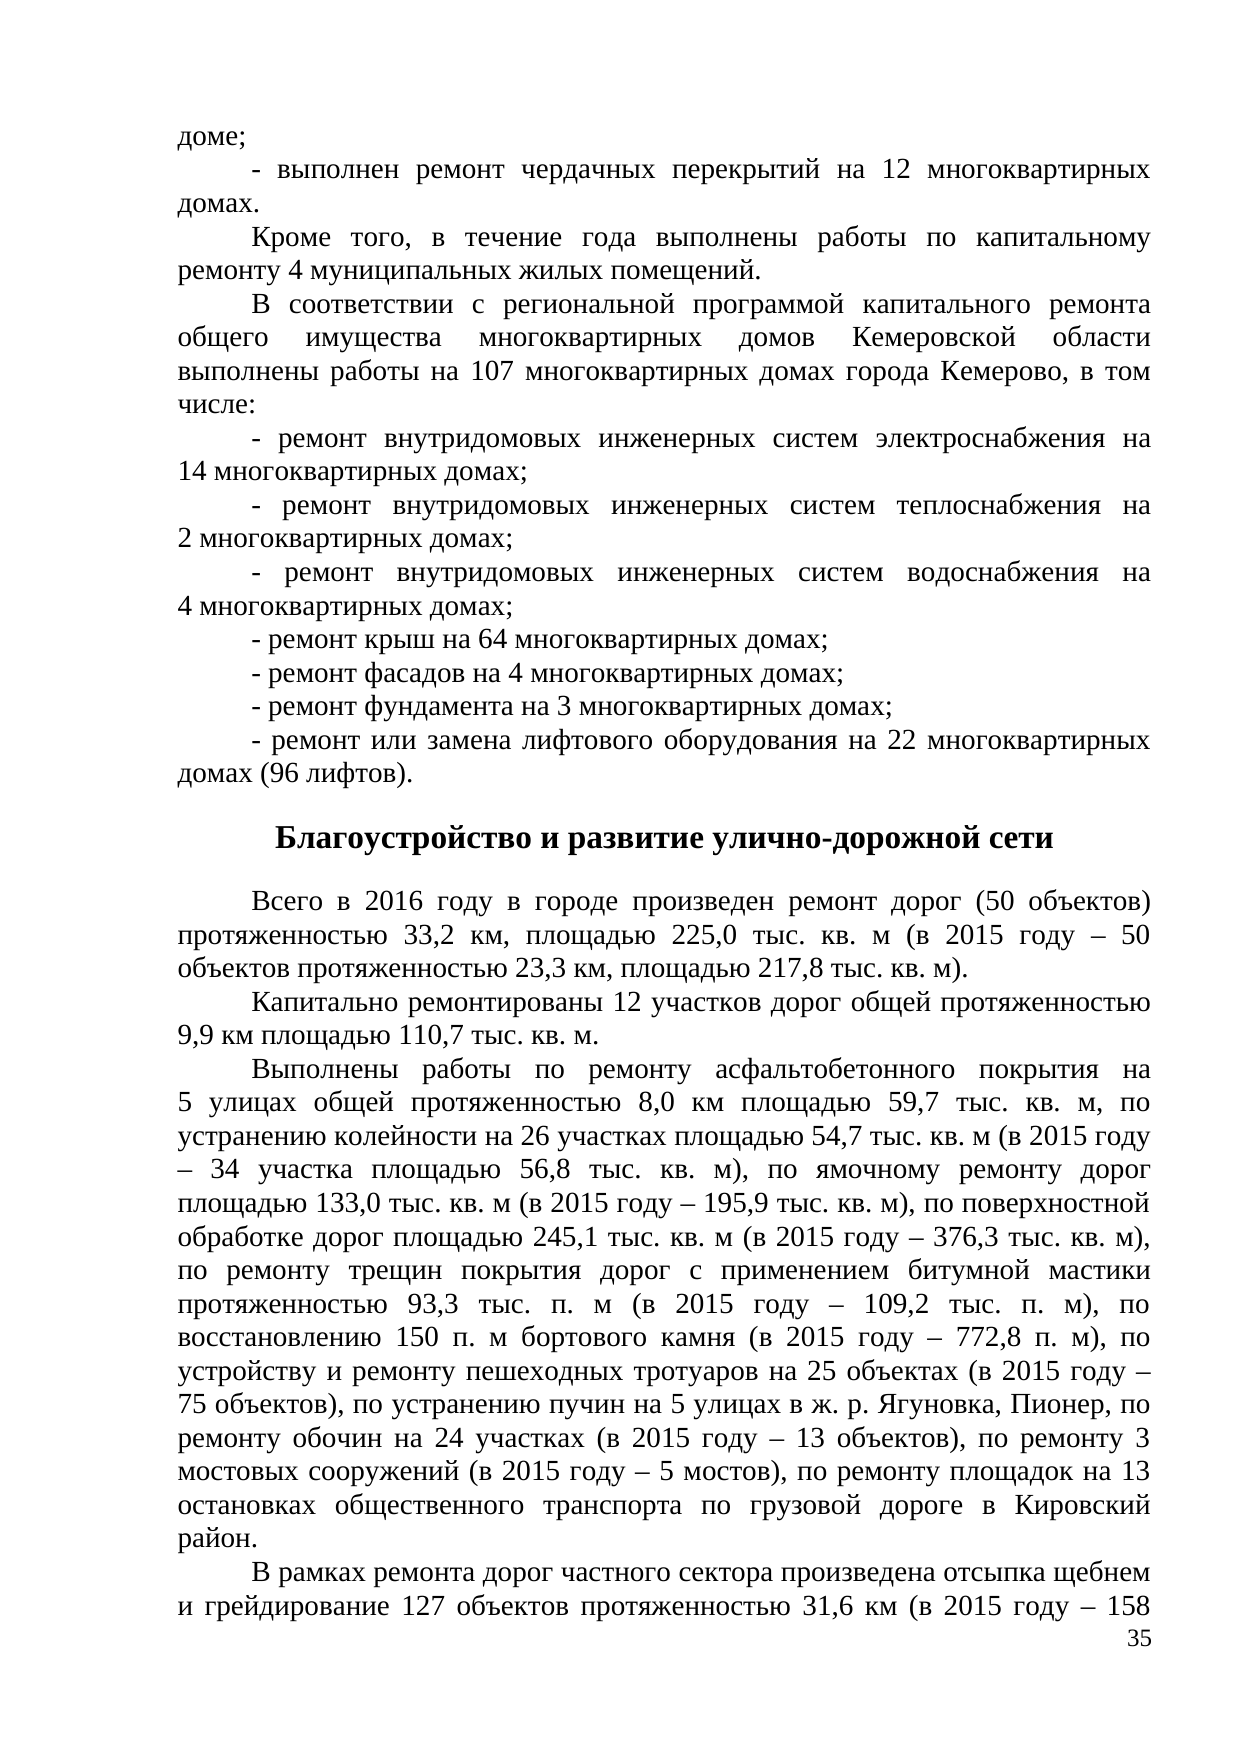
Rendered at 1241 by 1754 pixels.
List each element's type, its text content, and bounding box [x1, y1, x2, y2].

text - ремонт фундамента на 3 многоквартирных домах; [177, 688, 1152, 722]
text Кроме того, в течение года выполнены работы по капитальному ремонту 4 муниципальных жилых помещений. [177, 219, 1152, 286]
text - ремонт внутридомовых инженерных систем водоснабжения на 4 многоквартирных домах; [177, 554, 1152, 621]
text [177, 1554, 1152, 1621]
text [177, 118, 1152, 152]
text - ремонт или замена лифтового оборудования на 22 многоквартирных домах (96 лифтов). [177, 722, 1152, 789]
text Капитально ремонтированы 12 участков дорог общей протяженностью 9,9 км площадью 110,7 тыс. кв. м. [177, 984, 1152, 1051]
text В соответствии с региональной программой капитального ремонта общего имущества многоквартирных домов Кемеровской области выполнены работы на 107 многоквартирных домах города Кемерово, в том числе: [177, 286, 1152, 420]
text - ремонт крыш на 64 многоквартирных домах; [177, 621, 1152, 655]
text - ремонт фасадов на 4 многоквартирных домах; [177, 655, 1152, 688]
text Выполнены работы по ремонту асфальтобетонного покрытия на 5 улицах общей протяженностью 8,0 км площадью 59,7 тыс. кв. м, по устранению колейности на 26 участках площадью 54,7 тыс. кв. м (в 2015 году – 34 участка площадью 56,8 тыс. кв. м), по ямочному ремонту дорог площадью 133,0 тыс. кв. м (в 2015 году – 195,9 тыс. кв. м), по поверхностной обработке дорог площадью 245,1 тыс. кв. м (в 2015 году – 376,3 тыс. кв. м), по ремонту трещин покрытия дорог с применением битумной мастики протяженностью 93,3 тыс. п. м (в 2015 году – 109,2 тыс. п. м), по восстановлению 150 п. м бортового камня (в 2015 году – 772,8 п. м), по устройству и ремонту пешеходных тротуаров на 25 объектах (в 2015 году – 75 объектов), по устранению пучин на 5 улицах в ж. р. Ягуновка, Пионер, по ремонту обочин на 24 участках (в 2015 году – 13 объектов), по ремонту 3 мостовых сооружений (в 2015 году – 5 мостов), по ремонту площадок на 13 остановках общественного транспорта по грузовой дороге в Кировский район. [177, 1051, 1152, 1554]
subtitle Благоустройство и развитие улично-дорожной сети [177, 817, 1152, 856]
text - выполнен ремонт чердачных перекрытий на 12 многоквартирных домах. [177, 152, 1152, 219]
text Всего в 2016 году в городе произведен ремонт дорог (50 объектов) протяженностью 33,2 км, площадью 225,0 тыс. кв. м (в 2015 году – 50 объектов протяженностью 23,3 км, площадью 217,8 тыс. кв. м). [177, 883, 1152, 984]
text - ремонт внутридомовых инженерных систем теплоснабжения на 2 многоквартирных домах; [177, 487, 1152, 554]
text - ремонт внутридомовых инженерных систем электроснабжения на 14 многоквартирных домах; [177, 420, 1152, 487]
